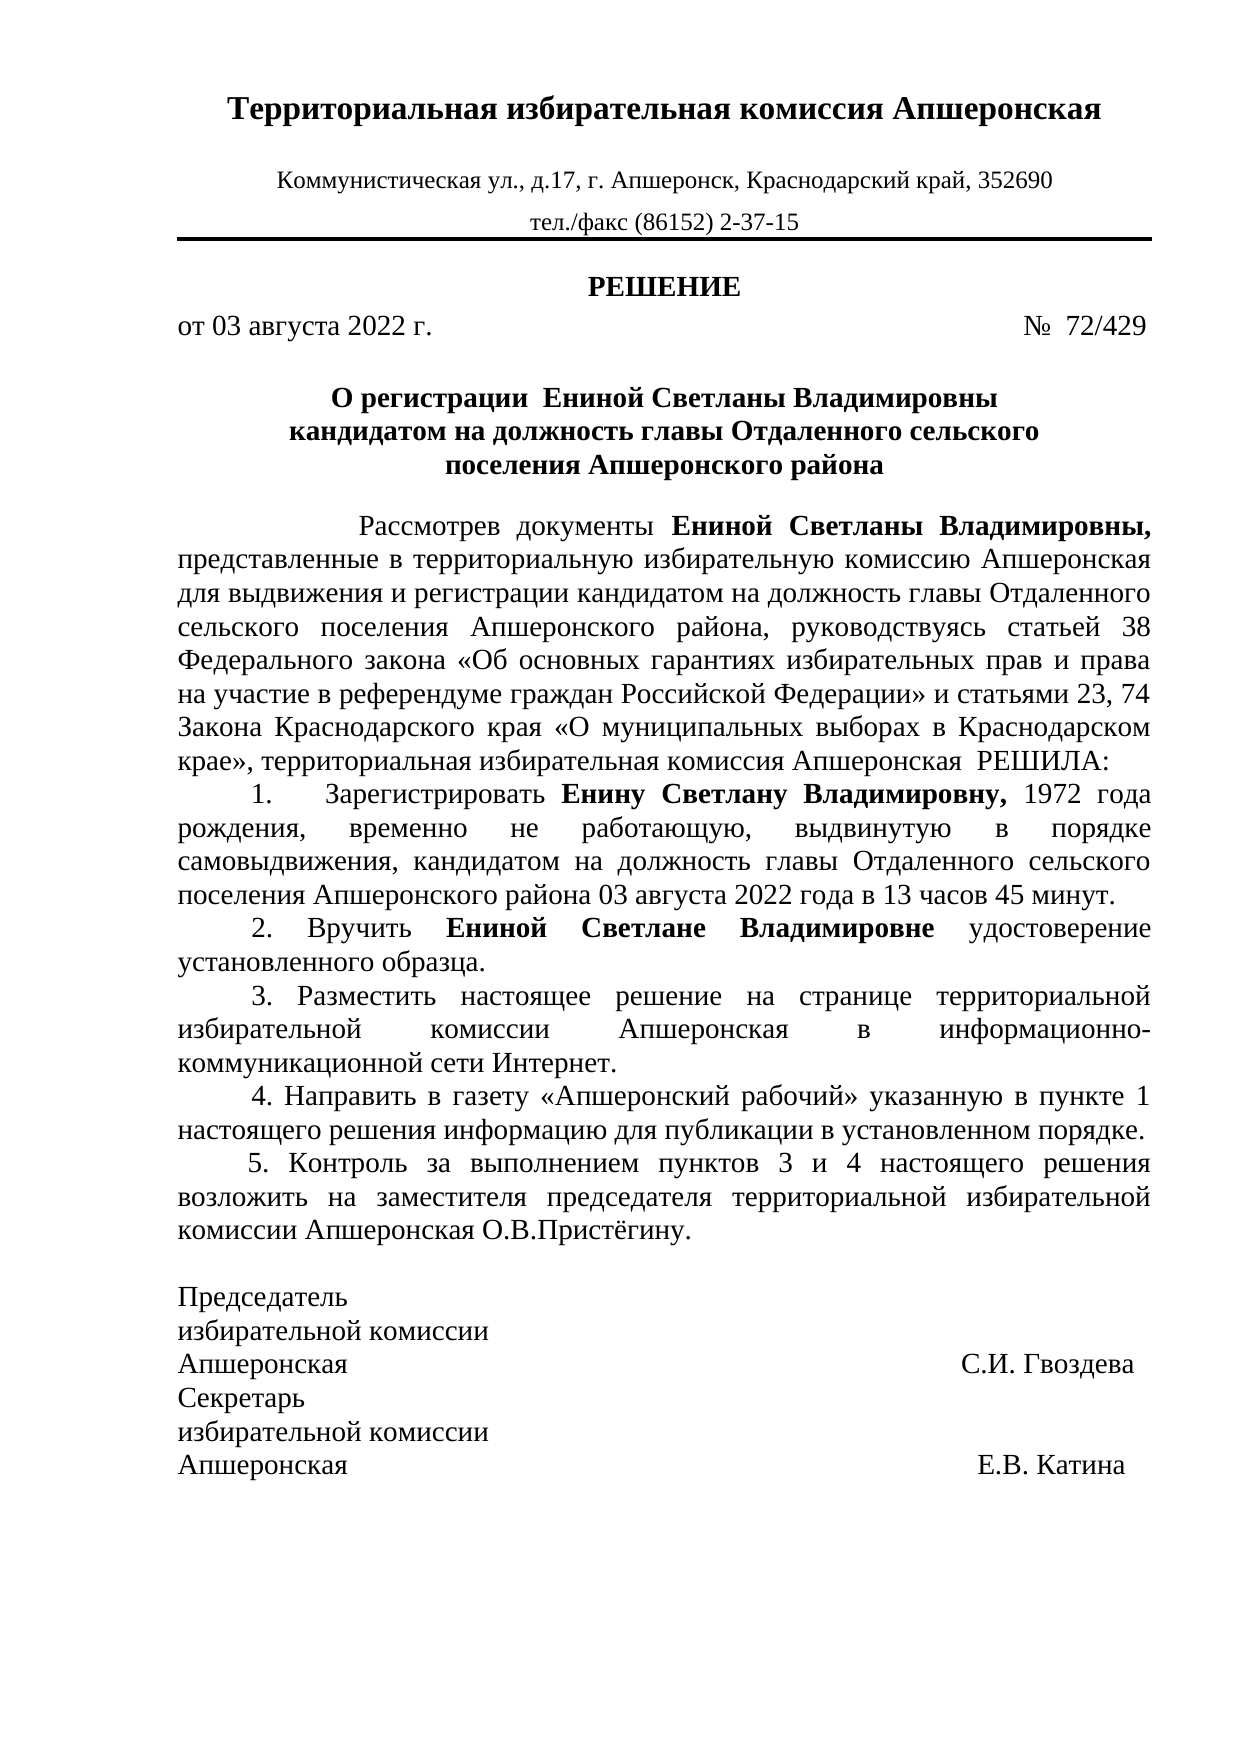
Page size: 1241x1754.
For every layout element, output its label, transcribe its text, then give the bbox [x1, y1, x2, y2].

text Председатель [177, 1279, 1152, 1313]
text Рассмотрев документы Ениной Светланы Владимировны, представленные в территориальную избирательную комиссию Апшеронская для выдвижения и регистрации кандидатом на должность главы Отдаленного сельского поселения Апшеронского района, руководствуясь статьей 38 Федерального закона «Об основных гарантиях избирательных прав и права на участие в референдуме граждан Российской Федерации» и статьями 23, 74 Закона Краснодарского края «О муниципальных выборах в Краснодарском крае», территориальная избирательная комиссия Апшеронская РЕШИЛА: [118, 508, 1152, 776]
text избирательной комиссии [177, 1414, 1152, 1447]
text 4. Направить в газету «Апшеронский рабочий» указанную в пункте 1 настоящего решения информацию для публикации в установленном порядке. [177, 1078, 1152, 1145]
text поселения Апшеронского района [177, 447, 1152, 481]
text Апшеронская С.И. Гвоздева [177, 1347, 1152, 1380]
text О регистрации Ениной Светланы Владимировны [177, 380, 1152, 413]
text Апшеронская Е.В. Катина [177, 1447, 1152, 1481]
text 3. Разместить настоящее решение на странице территориальной избирательной комиссии Апшеронская в информационно-коммуникационной сети Интернет. [177, 978, 1152, 1078]
text от 03 августа 2022 г. № 72/429 [177, 308, 1152, 341]
text Коммунистическая ул., д.17, г. Апшеронск, Краснодарский край, 352690 [177, 165, 1152, 194]
text тел./факс (86152) 2-37-15 [177, 207, 1152, 237]
text Территориальная избирательная комиссия Апшеронская [177, 89, 1152, 127]
list Зарегистрировать Енину Светлану Владимировну, 1972 года рождения, временно не работающую, выдвинутую в порядке самовыдвижения, кандидатом на должность главы Отдаленного сельского поселения Апшеронского района 03 августа 2022 года в 13 часов 45 минут. [177, 776, 1152, 911]
text Секретарь [177, 1380, 1152, 1414]
subtitle РЕШЕНИЕ [177, 269, 1152, 303]
text 5. Контроль за выполнением пунктов 3 и 4 настоящего решения возложить на заместителя председателя территориальной избирательной комиссии Апшеронская О.В.Пристёгину. [177, 1145, 1152, 1246]
text кандидатом на должность главы Отдаленного сельского [177, 413, 1152, 447]
text 2. Вручить Ениной Светлане Владимировне удостоверение установленного образца. [177, 911, 1152, 978]
text избирательной комиссии [177, 1313, 1152, 1347]
